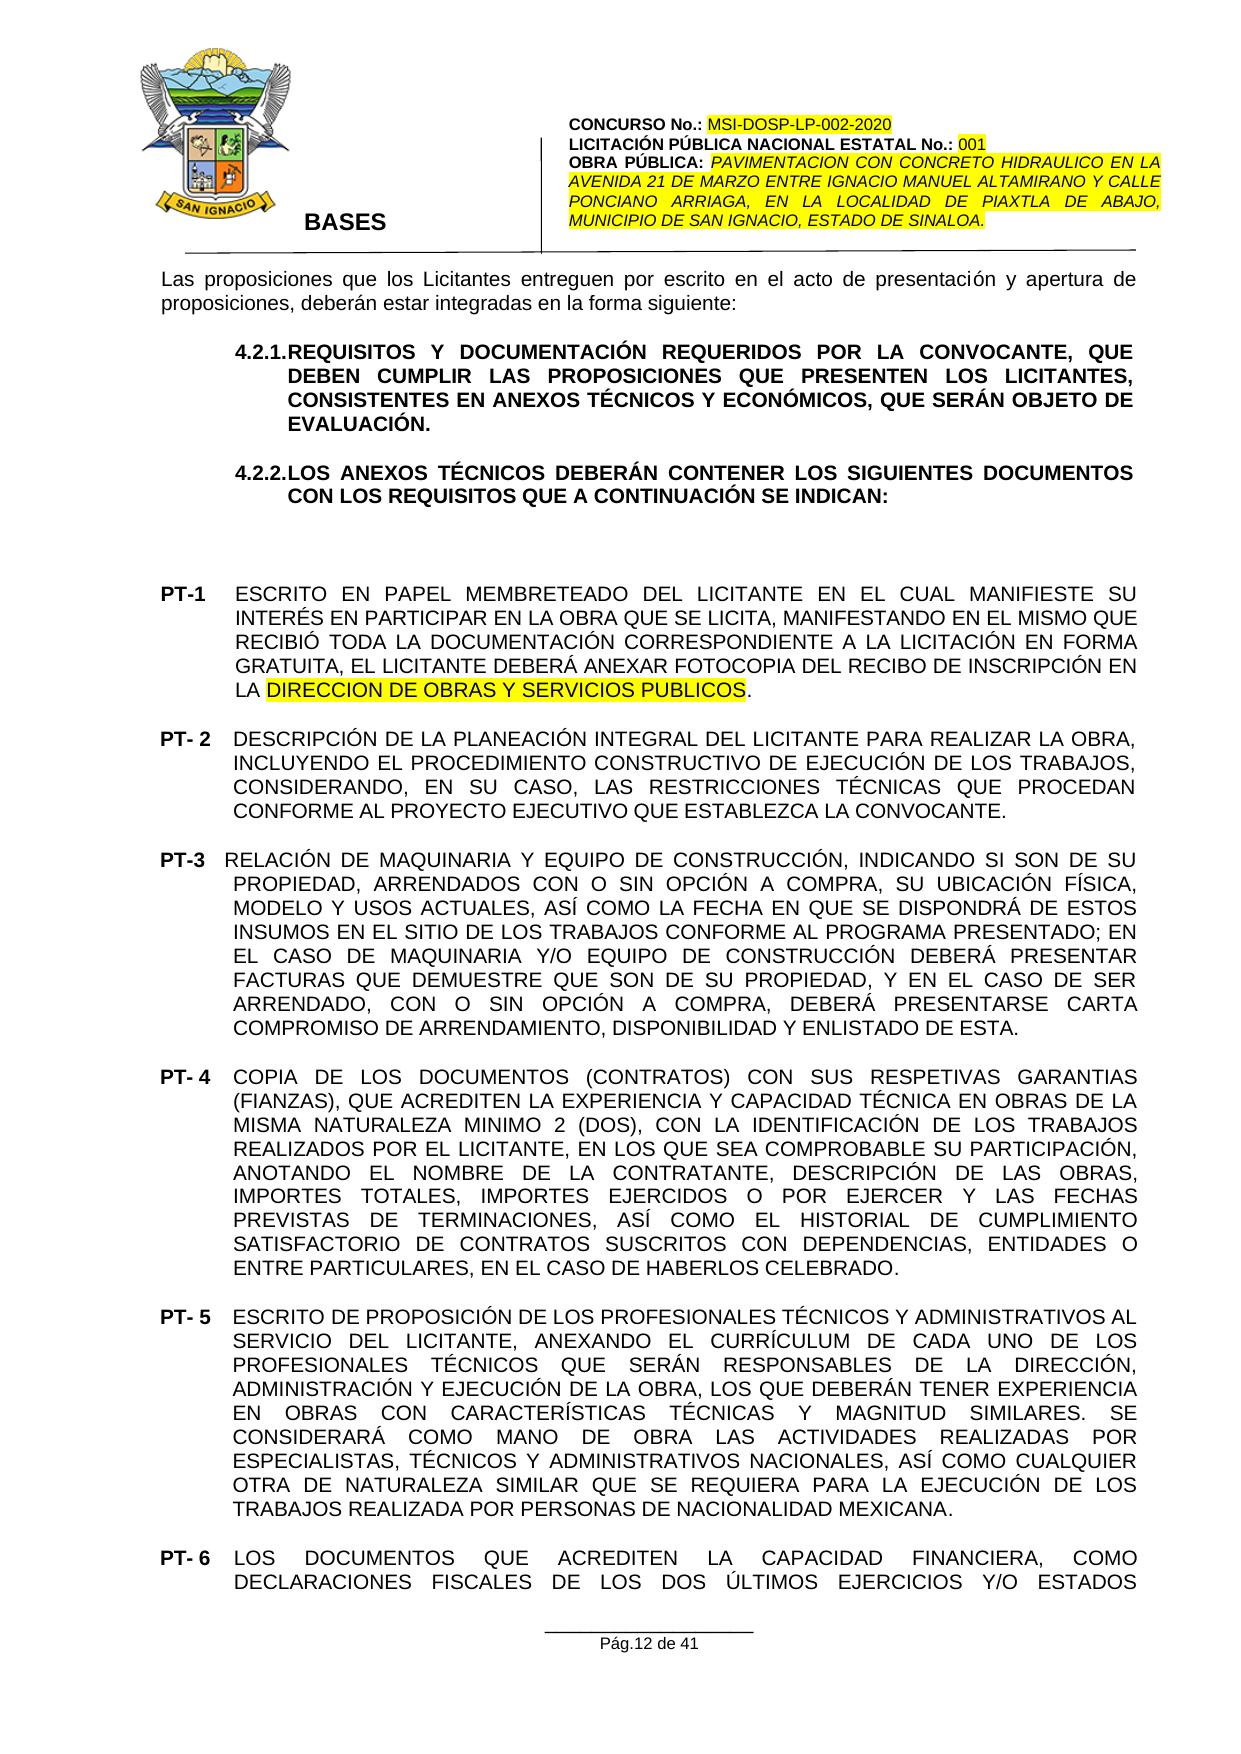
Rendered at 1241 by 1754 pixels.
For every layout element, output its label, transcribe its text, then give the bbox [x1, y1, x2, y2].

text PT-1 ESCRITO EN PAPEL MEMBRETEADO DEL LICITANTE EN EL CUAL MANIFIESTE SU INTERÉS EN PARTICIPAR EN LA OBRA QUE SE LICITA, MANIFESTANDO EN EL MISMO QUE RECIBIÓ TODA LA DOCUMENTACIÓN CORRESPONDIENTE A LA LICITACIÓN EN FORMA GRATUITA, EL LICITANTE DEBERÁ ANEXAR FOTOCOPIA DEL RECIBO DE INSCRIPCIÓN EN LA DIRECCION DE OBRAS Y SERVICIOS PUBLICOS. [160, 582, 1138, 702]
list REQUISITOS Y DOCUMENTACIÓN REQUERIDOS POR LA CONVOCANTE, QUE DEBEN CUMPLIR LAS PROPOSICIONES QUE PRESENTEN LOS LICITANTES, CONSISTENTES EN ANEXOS TÉCNICOS Y ECONÓMICOS, QUE SERÁN OBJETO DE EVALUACIÓN. [235, 339, 1134, 435]
text PT-3 RELACIÓN DE MAQUINARIA Y EQUIPO DE CONSTRUCCIÓN, INDICANDO SI SON DE SU PROPIEDAD, ARRENDADOS CON O SIN OPCIÓN A COMPRA, SU UBICACIÓN FÍSICA, MODELO Y USOS ACTUALES, ASÍ COMO LA FECHA EN QUE SE DISPONDRÁ DE ESTOS INSUMOS EN EL SITIO DE LOS TRABAJOS CONFORME AL PROGRAMA PRESENTADO; EN EL CASO DE MAQUINARIA Y/O EQUIPO DE CONSTRUCCIÓN DEBERÁ PRESENTAR FACTURAS QUE DEMUESTRE QUE SON DE SU PROPIEDAD, Y EN EL CASO DE SER ARRENDADO, CON O SIN OPCIÓN A COMPRA, DEBERÁ PRESENTARSE CARTA COMPROMISO DE ARRENDAMIENTO, DISPONIBILIDAD Y ENLISTADO DE ESTA. [160, 848, 1138, 1039]
picture [135, 35, 294, 226]
text PT- 4 COPIA DE LOS DOCUMENTOS (CONTRATOS) CON SUS RESPETIVAS GARANTIAS (FIANZAS), QUE ACREDITEN LA EXPERIENCIA Y CAPACIDAD TÉCNICA EN OBRAS DE LA MISMA NATURALEZA MINIMO 2 (DOS), CON LA IDENTIFICACIÓN DE LOS TRABAJOS REALIZADOS POR EL LICITANTE, EN LOS QUE SEA COMPROBABLE SU PARTICIPACIÓN, ANOTANDO EL NOMBRE DE LA CONTRATANTE, DESCRIPCIÓN DE LAS OBRAS, IMPORTES TOTALES, IMPORTES EJERCIDOS O POR EJERCER Y LAS FECHAS PREVISTAS DE TERMINACIONES, ASÍ COMO EL HISTORIAL DE CUMPLIMIENTO SATISFACTORIO DE CONTRATOS SUSCRITOS CON DEPENDENCIAS, ENTIDADES O ENTRE PARTICULARES, EN EL CASO DE HABERLOS CELEBRADO. [160, 1064, 1138, 1280]
text PT- 2 DESCRIPCIÓN DE LA PLANEACIÓN INTEGRAL DEL LICITANTE PARA REALIZAR LA OBRA, INCLUYENDO EL PROCEDIMIENTO CONSTRUCTIVO DE EJECUCIÓN DE LOS TRABAJOS, CONSIDERANDO, EN SU CASO, LAS RESTRICCIONES TÉCNICAS QUE PROCEDAN CONFORME AL PROYECTO EJECUTIVO QUE ESTABLEZCA LA CONVOCANTE. [160, 727, 1137, 823]
list LOS ANEXOS TÉCNICOS DEBERÁN CONTENER LOS SIGUIENTES DOCUMENTOS CON LOS REQUISITOS QUE A CONTINUACIÓN SE INDICAN: [235, 460, 1134, 508]
text PT- 5 ESCRITO DE PROPOSICIÓN DE LOS PROFESIONALES TÉCNICOS Y ADMINISTRATIVOS AL SERVICIO DEL LICITANTE, ANEXANDO EL CURRÍCULUM DE CADA UNO DE LOS PROFESIONALES TÉCNICOS QUE SERÁN RESPONSABLES DE LA DIRECCIÓN, ADMINISTRACIÓN Y EJECUCIÓN DE LA OBRA, LOS QUE DEBERÁN TENER EXPERIENCIA EN OBRAS CON CARACTERÍSTICAS TÉCNICAS Y MAGNITUD SIMILARES. SE CONSIDERARÁ COMO MANO DE OBRA LAS ACTIVIDADES REALIZADAS POR ESPECIALISTAS, TÉCNICOS Y ADMINISTRATIVOS NACIONALES, ASÍ COMO CUALQUIER OTRA DE NATURALEZA SIMILAR QUE SE REQUIERA PARA LA EJECUCIÓN DE LOS TRABAJOS REALIZADA POR PERSONAS DE NACIONALIDAD MEXICANA. [160, 1305, 1138, 1521]
text Las proposiciones que los Licitantes entreguen por escrito en el acto de presentación y apertura de proposiciones, deberán estar integradas en la forma siguiente: [161, 267, 1137, 314]
